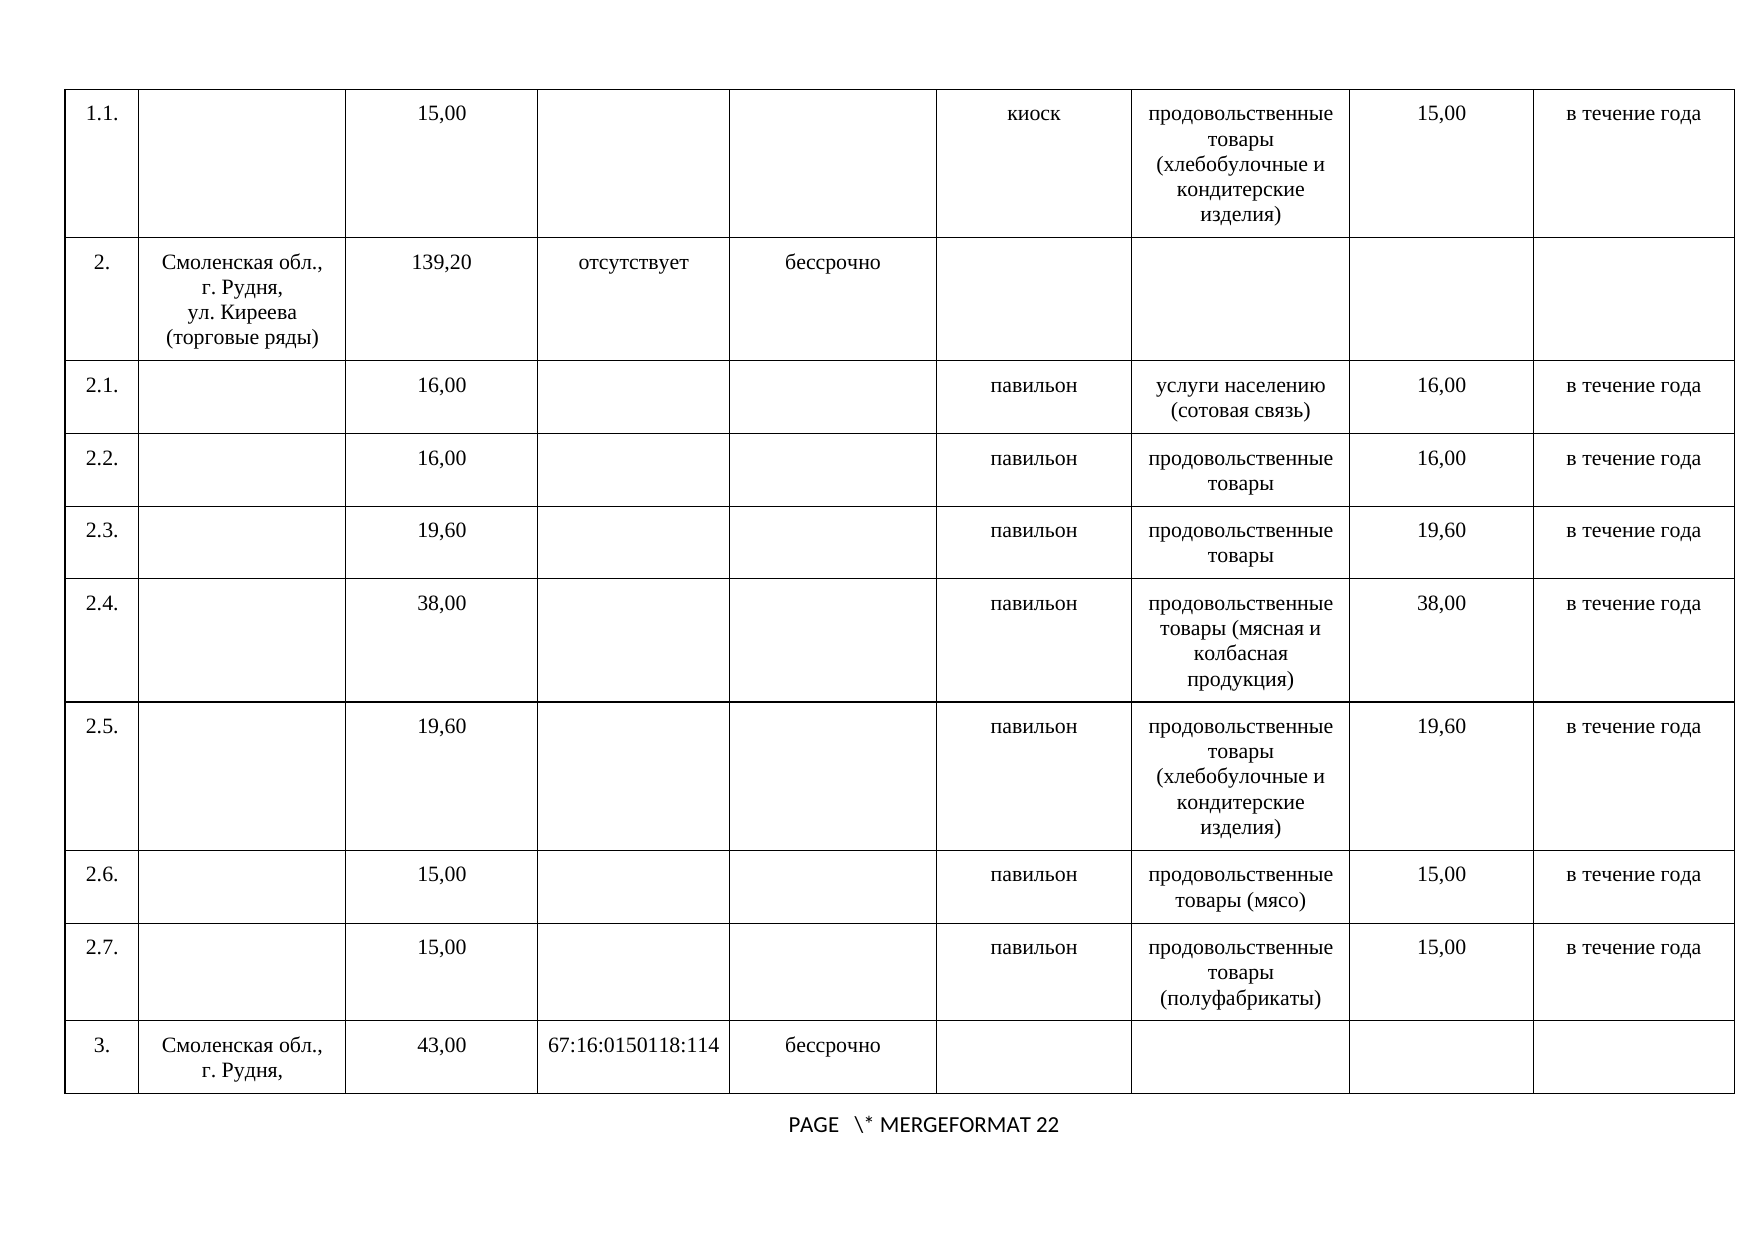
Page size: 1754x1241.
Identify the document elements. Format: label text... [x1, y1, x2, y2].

table_cell 3. [66, 1021, 138, 1093]
table_cell 19,60 [346, 703, 537, 850]
table_cell 15,00 [1350, 924, 1533, 1020]
table_cell 16,00 [346, 361, 537, 433]
table_cell [730, 924, 936, 1020]
table_cell [1350, 238, 1533, 360]
table_cell [139, 579, 345, 701]
table_cell продовольственные товары (мясная и колбасная продукция) [1132, 579, 1349, 701]
table_cell 38,00 [346, 579, 537, 701]
table_cell павильон [937, 924, 1131, 1020]
table_cell [730, 90, 936, 237]
table_cell [139, 434, 345, 506]
table_cell [139, 851, 345, 922]
table_cell [730, 507, 936, 578]
table_cell [139, 507, 345, 578]
table_cell продовольственные товары (хлебобулочные и кондитерские изделия) [1132, 703, 1349, 850]
table_cell 16,00 [346, 434, 537, 506]
table_cell бессрочно [730, 238, 936, 360]
table_cell [937, 238, 1131, 360]
table_cell 43,00 [346, 1021, 537, 1093]
table_cell 2.1. [66, 361, 138, 433]
table_cell в течение года [1534, 507, 1734, 578]
table_cell 2.2. [66, 434, 138, 506]
table_cell 67:16:0150118:114 [538, 1021, 729, 1093]
table_cell в течение года [1534, 90, 1734, 237]
table_cell [139, 361, 345, 433]
table_cell в течение года [1534, 924, 1734, 1020]
table_cell продовольственные товары (полуфабрикаты) [1132, 924, 1349, 1020]
table_cell 16,00 [1350, 361, 1533, 433]
table_cell [538, 90, 729, 237]
table_cell 19,60 [346, 507, 537, 578]
table_cell 15,00 [1350, 90, 1533, 237]
table_cell [1132, 1021, 1349, 1093]
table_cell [139, 1021, 345, 1093]
table_cell [538, 361, 729, 433]
table_cell в течение года [1534, 434, 1734, 506]
table_cell павильон [937, 703, 1131, 850]
table_cell 2.5. [66, 703, 138, 850]
table_cell продовольственные товары (хлебобулочные и кондитерские изделия) [1132, 90, 1349, 237]
table_cell павильон [937, 361, 1131, 433]
table_cell [538, 434, 729, 506]
table_cell павильон [937, 507, 1131, 578]
table_cell 19,60 [1350, 507, 1533, 578]
table_cell отсутствует [538, 238, 729, 360]
table_cell 16,00 [1350, 434, 1533, 506]
table_cell [538, 924, 729, 1020]
table_cell 15,00 [1350, 851, 1533, 922]
table_cell [538, 703, 729, 850]
table_cell [139, 90, 345, 237]
table_cell в течение года [1534, 851, 1734, 922]
table_cell павильон [937, 434, 1131, 506]
table_cell продовольственные товары (мясо) [1132, 851, 1349, 922]
table_cell 15,00 [346, 851, 537, 922]
table_cell [538, 579, 729, 701]
table_cell в течение года [1534, 361, 1734, 433]
table_cell 38,00 [1350, 579, 1533, 701]
table_cell [730, 703, 936, 850]
table_cell 2.4. [66, 579, 138, 701]
table_cell [1350, 1021, 1533, 1093]
table_cell 2.6. [66, 851, 138, 922]
table_cell продовольственные товары [1132, 507, 1349, 578]
table_cell 15,00 [346, 924, 537, 1020]
table_cell [1534, 238, 1734, 360]
table_cell павильон [937, 579, 1131, 701]
table_cell [730, 434, 936, 506]
table_cell [139, 703, 345, 850]
table_cell 2. [66, 238, 138, 360]
table_cell [139, 924, 345, 1020]
table_cell 139,20 [346, 238, 537, 360]
table_cell 2.3. [66, 507, 138, 578]
table_cell 19,60 [1350, 703, 1533, 850]
table_cell 2.7. [66, 924, 138, 1020]
table_cell 1.1. [66, 90, 138, 237]
table_cell павильон [937, 851, 1131, 922]
table_cell [730, 851, 936, 922]
table_cell [1132, 238, 1349, 360]
table_cell в течение года [1534, 579, 1734, 701]
table_cell киоск [937, 90, 1131, 237]
table_cell [937, 1021, 1131, 1093]
table_cell услуги населению (сотовая связь) [1132, 361, 1349, 433]
table_cell [538, 851, 729, 922]
table_cell [1534, 1021, 1734, 1093]
table_cell 15,00 [346, 90, 537, 237]
table_cell Смоленская обл., г. Рудня, ул. Киреева (торговые ряды) [139, 238, 345, 360]
table_cell бессрочно [730, 1021, 936, 1093]
table_cell [538, 507, 729, 578]
table_cell продовольственные товары [1132, 434, 1349, 506]
table_cell в течение года [1534, 703, 1734, 850]
table_cell [730, 361, 936, 433]
table_cell [730, 579, 936, 701]
